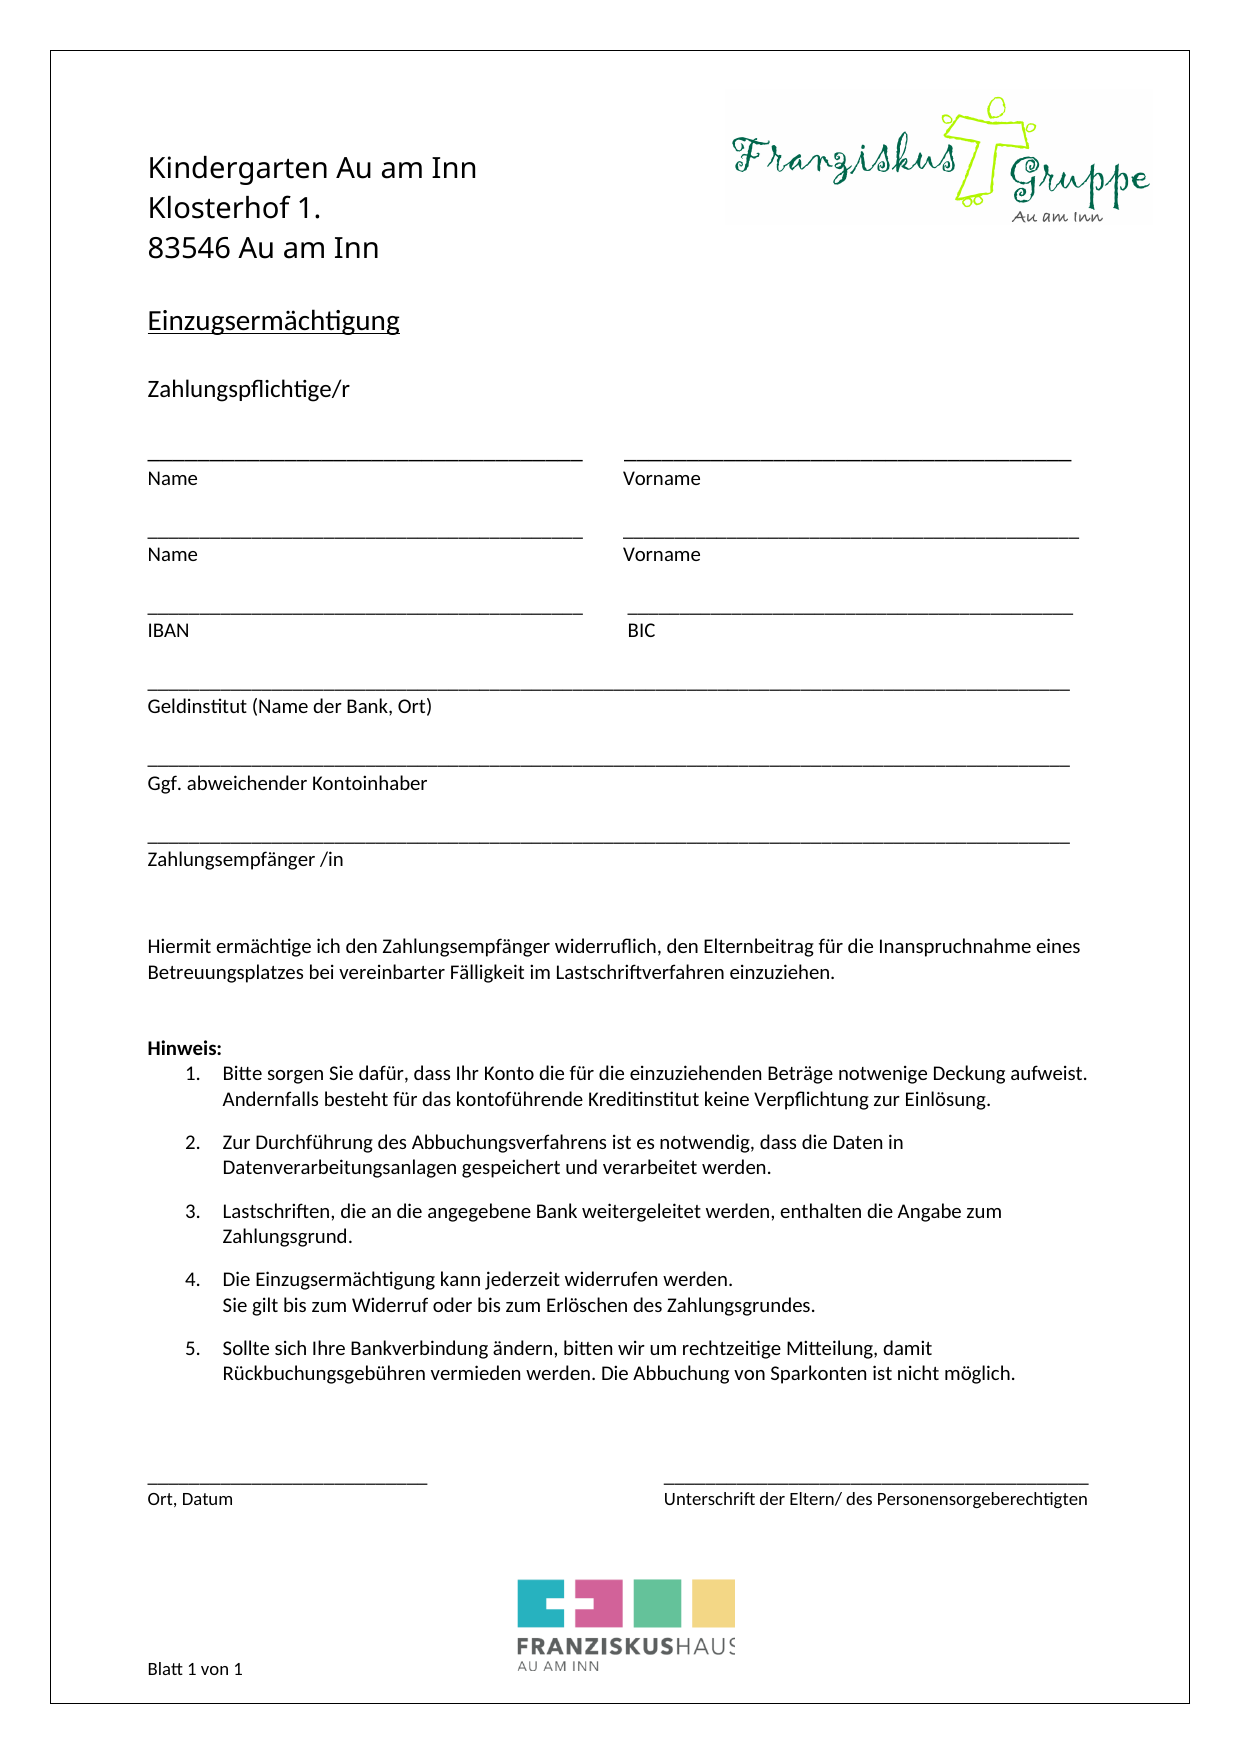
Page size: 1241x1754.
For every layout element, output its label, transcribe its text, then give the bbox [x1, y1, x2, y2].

list Sollte sich Ihre Bankverbindung ändern, bitten wir um rechtzeitige Mitteilung, damit Rückbuchungsgebühren vermieden werden. Die Abbuchung von Sparkonten ist nicht möglich. [185, 1335, 1093, 1386]
list Zur Durchführung des Abbuchungsverfahrens ist es notwendig, dass die Daten in [185, 1129, 1093, 1154]
list Bitte sorgen Sie dafür, dass Ihr Konto die für die einzuziehenden Beträge notwenige Deckung aufweist. Andernfalls besteht für das kontoführende Kreditinstitut keine Verpflichtung zur Einlösung. [185, 1061, 1093, 1111]
text Einzugsermächtigung [147, 302, 1093, 338]
text 83546 Au am Inn [147, 227, 1093, 267]
text Name Vorname [147, 465, 1093, 490]
text Kindergarten Au am Inn [147, 147, 725, 187]
text Datenverarbeitungsanlagen gespeichert und verarbeitet werden. [222, 1154, 1093, 1180]
text Ort, Datum Unterschrift der Eltern/ des Personensorgeberechtigten [147, 1488, 1093, 1511]
text Hiermit ermächtige ich den Zahlungsempfänger widerruflich, den Elternbeitrag für die Inanspruchnahme eines Betreuungsplatzes bei vereinbarter Fälligkeit im Lastschriftverfahren einzuziehen. [147, 933, 1093, 984]
text _________________________________________________________________________________________ [147, 821, 1093, 846]
picture [516, 1579, 735, 1671]
text __________________________________________ ___________________________________________ [147, 592, 1093, 617]
text ___________________________________ ____________________________________ [147, 404, 1093, 465]
list Lastschriften, die an die angegebene Bank weitergeleitet werden, enthalten die Angabe zum Zahlungsgrund. [185, 1198, 1093, 1249]
text Name Vorname [147, 541, 1093, 567]
text ___________________________ _________________________________________ [147, 1462, 1093, 1488]
text Hinweis: [147, 1035, 1093, 1061]
text Zahlungsempfänger /in [147, 846, 1093, 872]
text __________________________________________ ____________________________________________ [147, 516, 1093, 541]
text Klosterhof 1. [147, 187, 1093, 227]
list Die Einzugsermächtigung kann jederzeit widerrufen werden. [185, 1266, 1093, 1292]
text _________________________________________________________________________________________ [147, 744, 1093, 770]
text _________________________________________________________________________________________ [147, 668, 1093, 694]
text Sie gilt bis zum Widerruf oder bis zum Erlöschen des Zahlungsgrundes. [222, 1292, 1093, 1317]
picture [725, 89, 1153, 225]
text IBAN BIC [147, 617, 1093, 643]
text Ggf. abweichender Kontoinhaber [147, 770, 1093, 795]
text Geldinstitut (Name der Bank, Ort) [147, 694, 1093, 719]
text Zahlungspflichtige/r [147, 373, 1093, 404]
